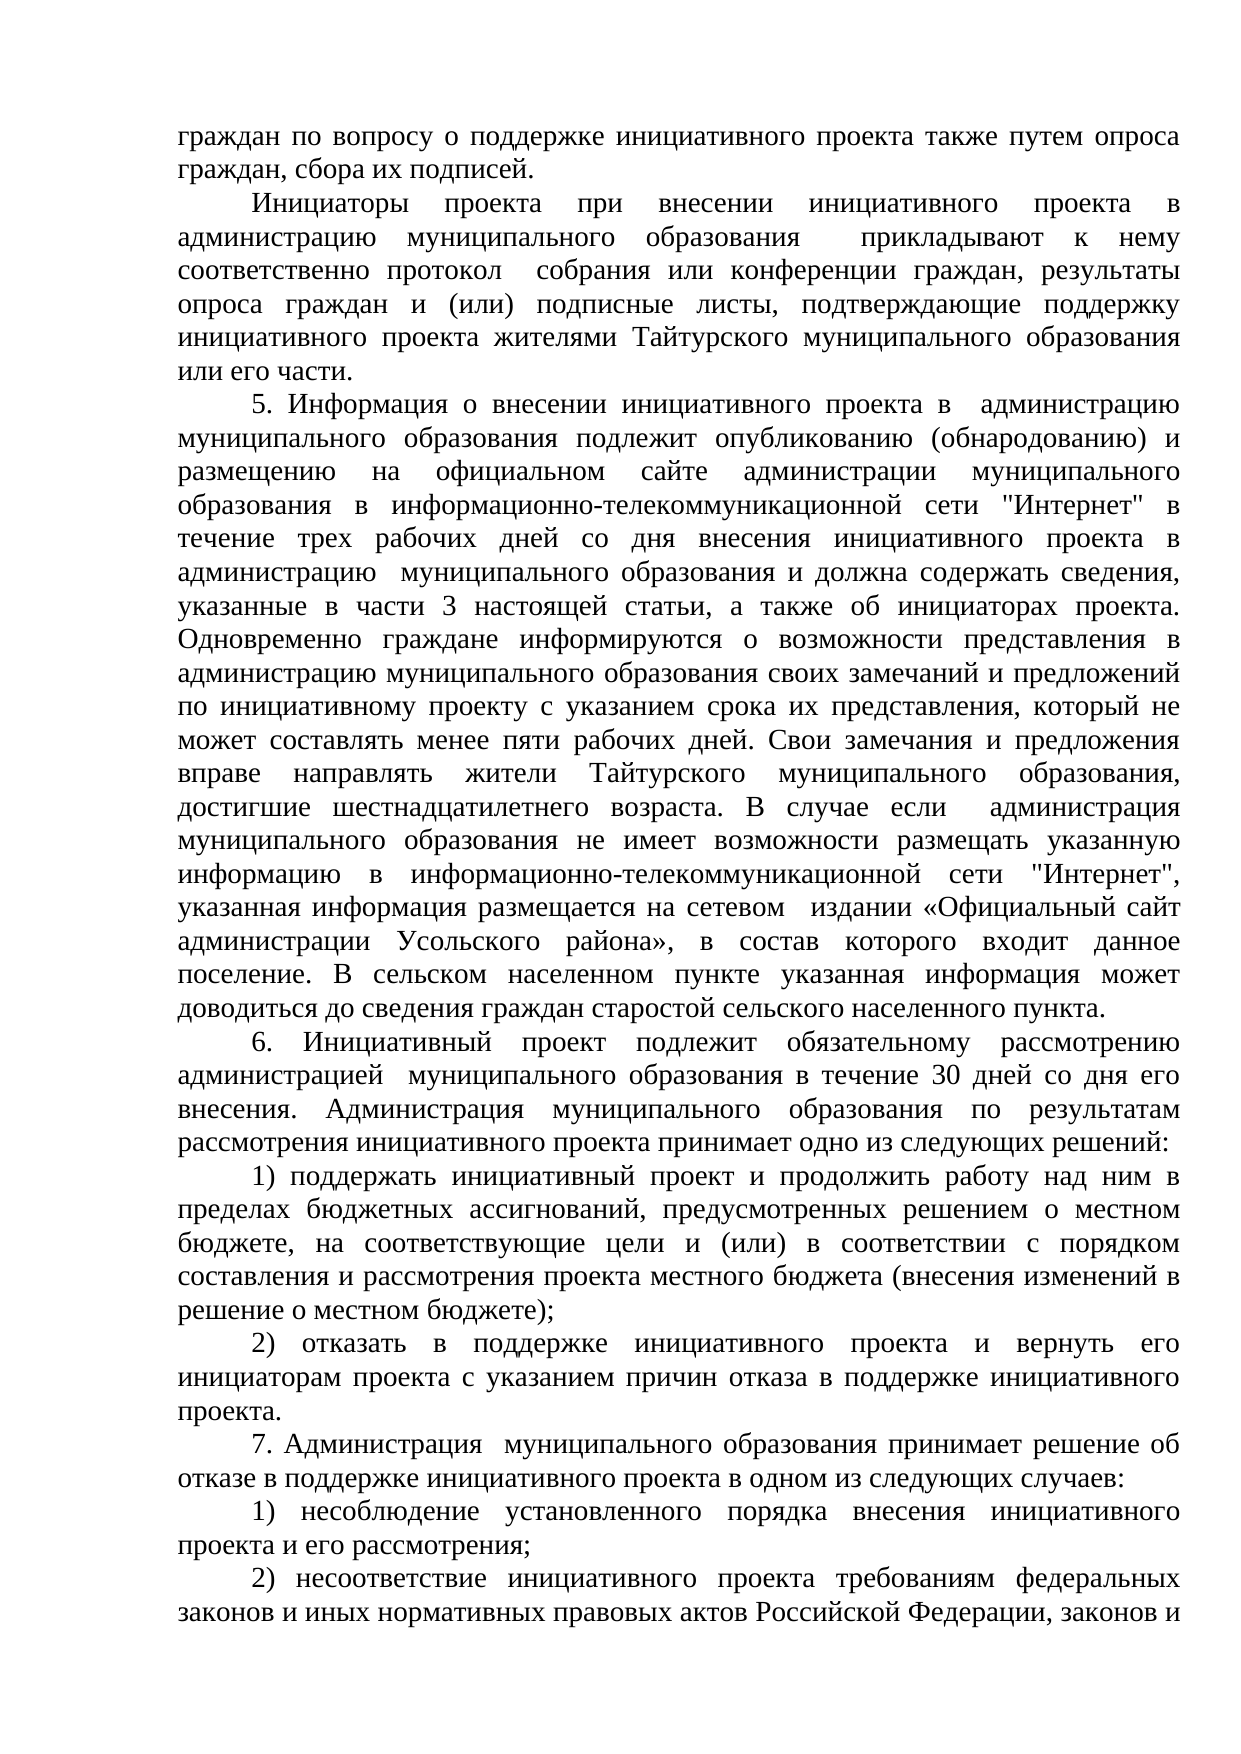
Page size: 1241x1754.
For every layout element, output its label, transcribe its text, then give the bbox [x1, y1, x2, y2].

text 7. Администрация муниципального образования принимает решение об отказе в поддержке инициативного проекта в одном из следующих случаев: [177, 1426, 1181, 1493]
text 1) несоблюдение установленного порядка внесения инициативного проекта и его рассмотрения; [177, 1493, 1181, 1560]
text Инициаторы проекта при внесении инициативного проекта в администрацию муниципального образования прикладывают к нему соответственно протокол собрания или конференции граждан, результаты опроса граждан и (или) подписные листы, подтверждающие поддержку инициативного проекта жителями Тайтурского муниципального образования или его части. [177, 185, 1181, 386]
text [177, 1560, 1181, 1627]
text 5. Информация о внесении инициативного проекта в администрацию муниципального образования подлежит опубликованию (обнародованию) и размещению на официальном сайте администрации муниципального образования в информационно-телекоммуникационной сети "Интернет" в течение трех рабочих дней со дня внесения инициативного проекта в администрацию муниципального образования и должна содержать сведения, указанные в части 3 настоящей статьи, а также об инициаторах проекта. Одновременно граждане информируются о возможности представления в администрацию муниципального образования своих замечаний и предложений по инициативному проекту с указанием срока их представления, который не может составлять менее пяти рабочих дней. Свои замечания и предложения вправе направлять жители Тайтурского муниципального образования, достигшие шестнадцатилетнего возраста. В случае если администрация муниципального образования не имеет возможности размещать указанную информацию в информационно-телекоммуникационной сети "Интернет", указанная информация размещается на сетевом издании «Официальный сайт администрации Усольского района», в состав которого входит данное поселение. В сельском населенном пункте указанная информация может доводиться до сведения граждан старостой сельского населенного пункта. [177, 386, 1181, 1024]
text 6. Инициативный проект подлежит обязательному рассмотрению администрацией муниципального образования в течение 30 дней со дня его внесения. Администрация муниципального образования по результатам рассмотрения инициативного проекта принимает одно из следующих решений: [177, 1024, 1181, 1158]
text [177, 118, 1181, 185]
text 1) поддержать инициативный проект и продолжить работу над ним в пределах бюджетных ассигнований, предусмотренных решением о местном бюджете, на соответствующие цели и (или) в соответствии с порядком составления и рассмотрения проекта местного бюджета (внесения изменений в решение о местном бюджете); [177, 1158, 1181, 1326]
text 2) отказать в поддержке инициативного проекта и вернуть его инициаторам проекта с указанием причин отказа в поддержке инициативного проекта. [177, 1326, 1181, 1426]
